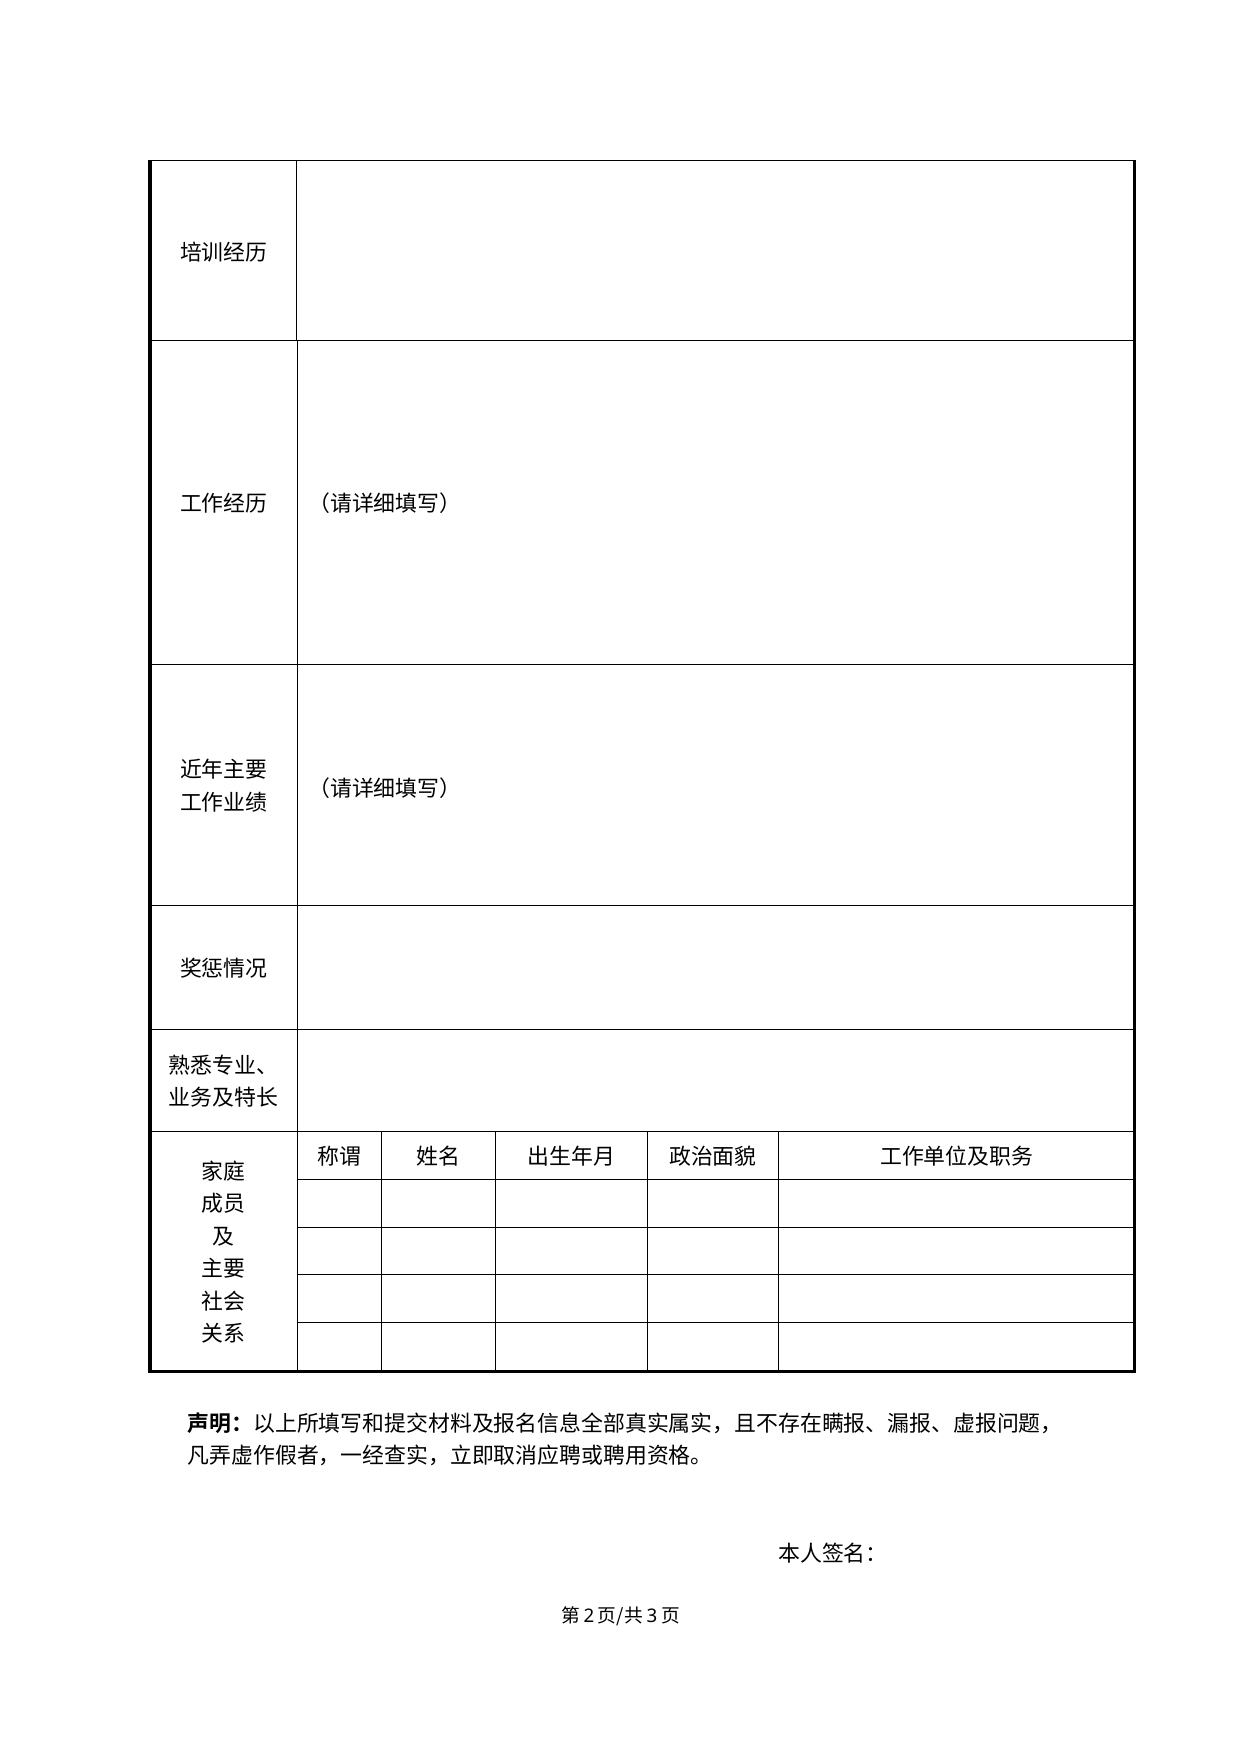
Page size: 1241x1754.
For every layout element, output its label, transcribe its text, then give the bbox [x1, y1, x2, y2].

table_cell 姓名 [382, 1132, 495, 1179]
table_cell [298, 906, 1133, 1028]
table_cell [779, 1228, 1133, 1274]
table_cell 熟悉专业、业务及特长 [152, 1030, 297, 1131]
table_cell [496, 1180, 647, 1227]
table_cell （请详细填写） [298, 341, 1133, 664]
table_cell 近年主要 工作业绩 [152, 665, 297, 905]
table_cell [297, 161, 1133, 340]
table_cell [298, 1228, 381, 1274]
text 本人签名： [187, 1536, 1045, 1568]
table_cell [382, 1180, 495, 1227]
table_cell 培训经历 [152, 161, 296, 340]
table_cell [298, 1275, 381, 1322]
table_cell 家庭 成员 及 主要 社会 关系 [152, 1132, 297, 1370]
text 声明：以上所填写和提交材料及报名信息全部真实属实，且不存在瞒报、漏报、虚报问题，凡弄虚作假者，一经查实，立即取消应聘或聘用资格。 [187, 1406, 1045, 1471]
table_cell [298, 1323, 381, 1370]
table_cell 称谓 [298, 1132, 381, 1179]
table_cell 奖惩情况 [152, 906, 297, 1028]
table_cell [648, 1323, 778, 1370]
table_cell （请详细填写） [298, 665, 1133, 905]
table_cell 政治面貌 [648, 1132, 778, 1179]
table_cell [496, 1228, 647, 1274]
table_cell [382, 1323, 495, 1370]
table_cell [496, 1275, 647, 1322]
table_cell [382, 1228, 495, 1274]
table_cell [648, 1180, 778, 1227]
table_cell [648, 1228, 778, 1274]
table_cell 工作单位及职务 [779, 1132, 1133, 1179]
table_cell [298, 1030, 1133, 1131]
table_cell [298, 1180, 381, 1227]
table_cell [382, 1275, 495, 1322]
table_cell [648, 1275, 778, 1322]
table_cell 出生年月 [496, 1132, 647, 1179]
table_cell [779, 1323, 1133, 1370]
table_cell [779, 1275, 1133, 1322]
table_cell 工作经历 [152, 341, 297, 664]
table_cell [496, 1323, 647, 1370]
table_cell [779, 1180, 1133, 1227]
